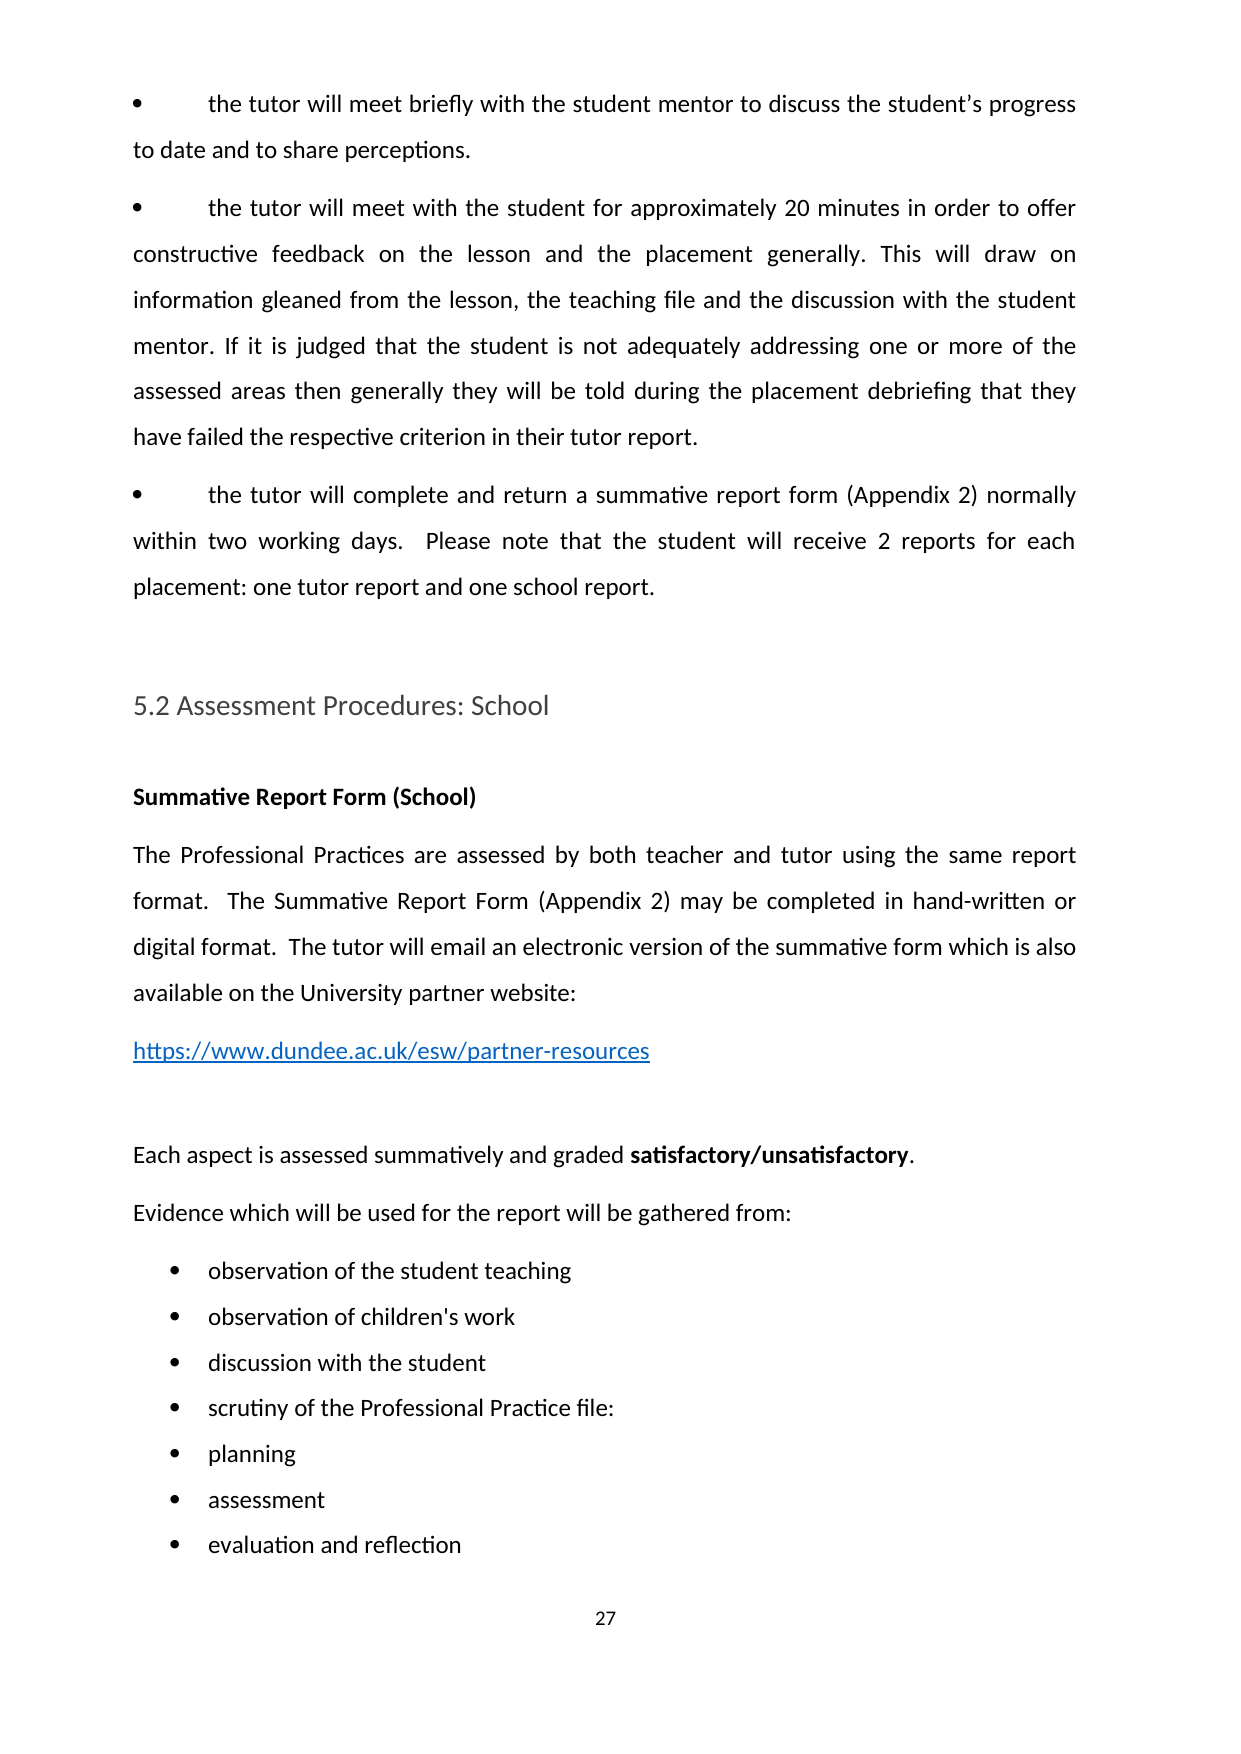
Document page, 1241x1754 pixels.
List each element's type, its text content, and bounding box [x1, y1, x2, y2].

list evaluation and reflection [170, 1530, 1078, 1560]
list discussion with the student [170, 1347, 1078, 1377]
text Evidence which will be used for the report will be gathered from: [133, 1197, 1078, 1228]
list the tutor will meet with the student for approximately 20 minutes in order to offer constructive feedback on the lesson and the placement generally. This will draw on information gleaned from the lesson, the teaching file and the discussion with the student mentor. If it is judged that the student is not adequately addressing one or more of the assessed areas then generally they will be told during the placement debriefing that they have failed the respective criterion in their tutor report. [133, 193, 1078, 452]
text The Professional Practices are assessed by both teacher and tutor using the same report format. The Summative Report Form (Appendix 2) may be completed in hand-written or digital format. The tutor will email an electronic version of the summative form which is also available on the University partner website: [133, 839, 1078, 1007]
list assessment [170, 1484, 1078, 1514]
text Summative Report Form (School) [133, 781, 1078, 812]
list observation of the student teaching [170, 1255, 1078, 1286]
list scrutiny of the Professional Practice file: [170, 1392, 1078, 1423]
list the tutor will complete and return a summative report form (Appendix 2) normally within two working days. Please note that the student will receive 2 reports for each placement: one tutor report and one school report. [133, 479, 1078, 601]
list planning [170, 1438, 1078, 1469]
text https://www.dundee.ac.uk/esw/partner-resources [133, 1035, 1078, 1065]
text Each aspect is assessed summatively and graded satisfactory/unsatisfactory. [133, 1139, 1078, 1169]
subtitle 5.2 Assessment Procedures: School [133, 687, 1078, 723]
list observation of children's work [170, 1301, 1078, 1332]
list the tutor will meet briefly with the student mentor to discuss the student’s progress to date and to share perceptions. [133, 89, 1078, 165]
